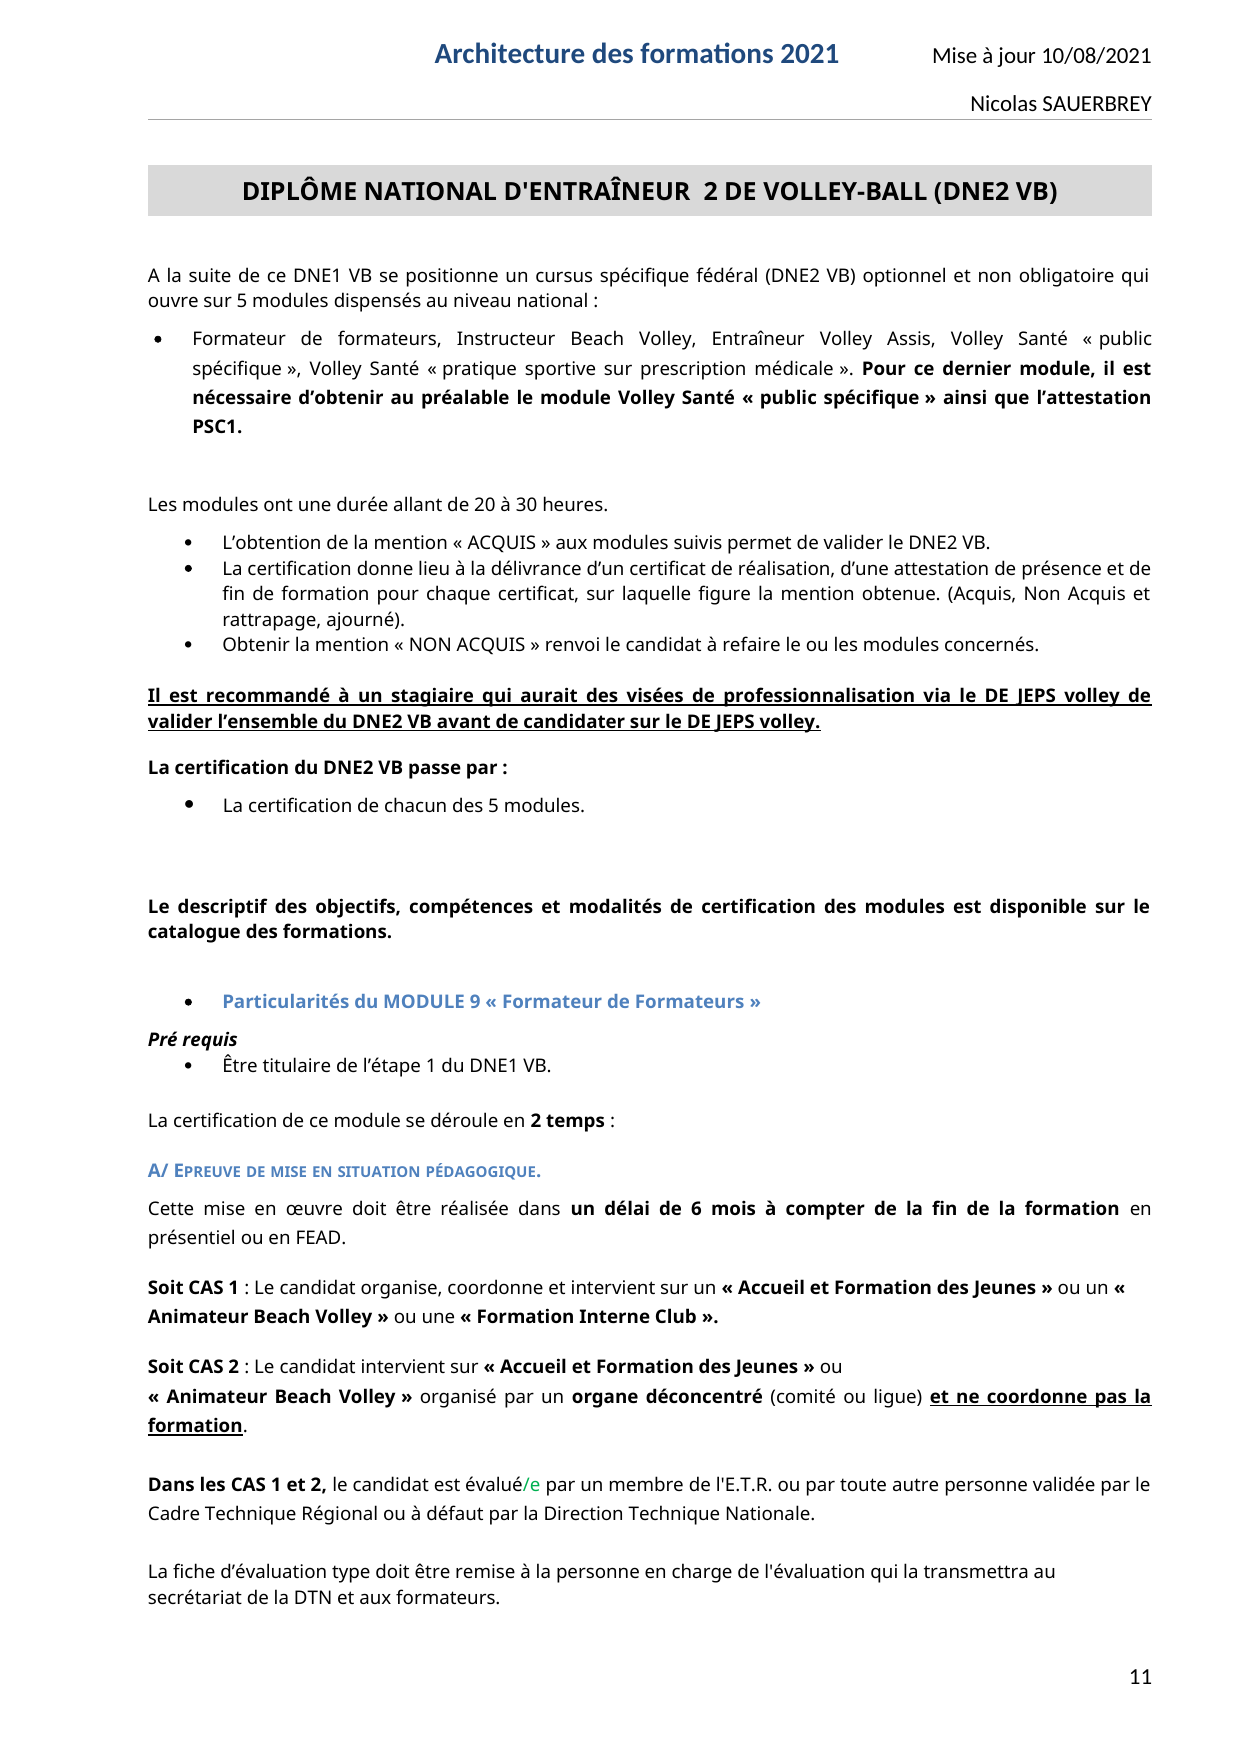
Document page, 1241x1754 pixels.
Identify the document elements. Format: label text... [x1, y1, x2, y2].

list L’obtention de la mention « ACQUIS » aux modules suivis permet de valider le DNE2 VB. [185, 529, 1152, 555]
list La certification donne lieu à la délivrance d’un certificat de réalisation, d’une attestation de présence et de fin de formation pour chaque certificat, sur laquelle figure la mention obtenue. (Acquis, Non Acquis et rattrapage, ajourné). [185, 555, 1152, 631]
list Les modules ont une durée allant de 20 à 30 heures. [148, 491, 1152, 517]
text La fiche d’évaluation type doit être remise à la personne en charge de l'évaluation qui la transmettra au secrétariat de la DTN et aux formateurs. [148, 1558, 1152, 1609]
text Cette mise en œuvre doit être réalisée dans un délai de 6 mois à compter de la fin de la formation en présentiel ou en FEAD. [148, 1195, 1152, 1250]
text Soit CAS 2 : Le candidat intervient sur « Accueil et Formation des Jeunes » ou [148, 1354, 1152, 1379]
text A/ Epreuve de mise en situation pédagogique. [148, 1157, 1152, 1183]
list La certification de chacun des 5 modules. [185, 792, 1152, 818]
text La certification de ce module se déroule en 2 temps : [148, 1107, 1152, 1132]
list Être titulaire de l’étape 1 du DNE1 VB. [185, 1052, 1152, 1078]
text « Animateur Beach Volley » organisé par un organe déconcentré (comité ou ligue) et ne coordonne pas la formation. [148, 1383, 1152, 1438]
text Le descriptif des objectifs, compétences et modalités de certification des modules est disponible sur le catalogue des formations. [148, 893, 1152, 944]
list Obtenir la mention « NON ACQUIS » renvoi le candidat à refaire le ou les modules concernés. [185, 631, 1152, 657]
text Soit CAS 1 : Le candidat organise, coordonne et intervient sur un « Accueil et Formation des Jeunes » ou un « Animateur Beach Volley » ou une « Formation Interne Club ». [148, 1274, 1152, 1329]
text DIPLÔME NATIONAL D'ENTRAÎNEUR 2 DE VOLLEY-BALL (DNE2 VB) [148, 173, 1152, 207]
list Particularités du MODULE 9 « Formateur de Formateurs » [185, 989, 1152, 1014]
list Pré requis [148, 1027, 1152, 1052]
text La certification du DNE2 VB passe par : [148, 754, 1152, 780]
text Dans les CAS 1 et 2, le candidat est évalué/e par un membre de l'E.T.R. ou par toute autre personne validée par le Cadre Technique Régional ou à défaut par la Direction Technique Nationale. [148, 1471, 1152, 1526]
list Formateur de formateurs, Instructeur Beach Volley, Entraîneur Volley Assis, Volley Santé « public spécifique », Volley Santé « pratique sportive sur prescription médicale ». Pour ce dernier module, il est nécessaire d’obtenir au préalable le module Volley Santé « public spécifique » ainsi que l’attestation PSC1. [154, 326, 1152, 439]
text A la suite de ce DNE1 VB se positionne un cursus spécifique fédéral (DNE2 VB) optionnel et non obligatoire qui ouvre sur 5 modules dispensés au niveau national : [148, 262, 1152, 313]
list Il est recommandé à un stagiaire qui aurait des visées de professionnalisation via le DE JEPS volley de valider l’ensemble du DNE2 VB avant de candidater sur le DE JEPS volley. [148, 706, 1152, 733]
list Il est recommandé à un stagiaire qui aurait des visées de professionnalisation via le DE JEPS volley de valider l’ensemble du DNE2 VB avant de candidater sur le DE JEPS volley. [148, 682, 1152, 704]
